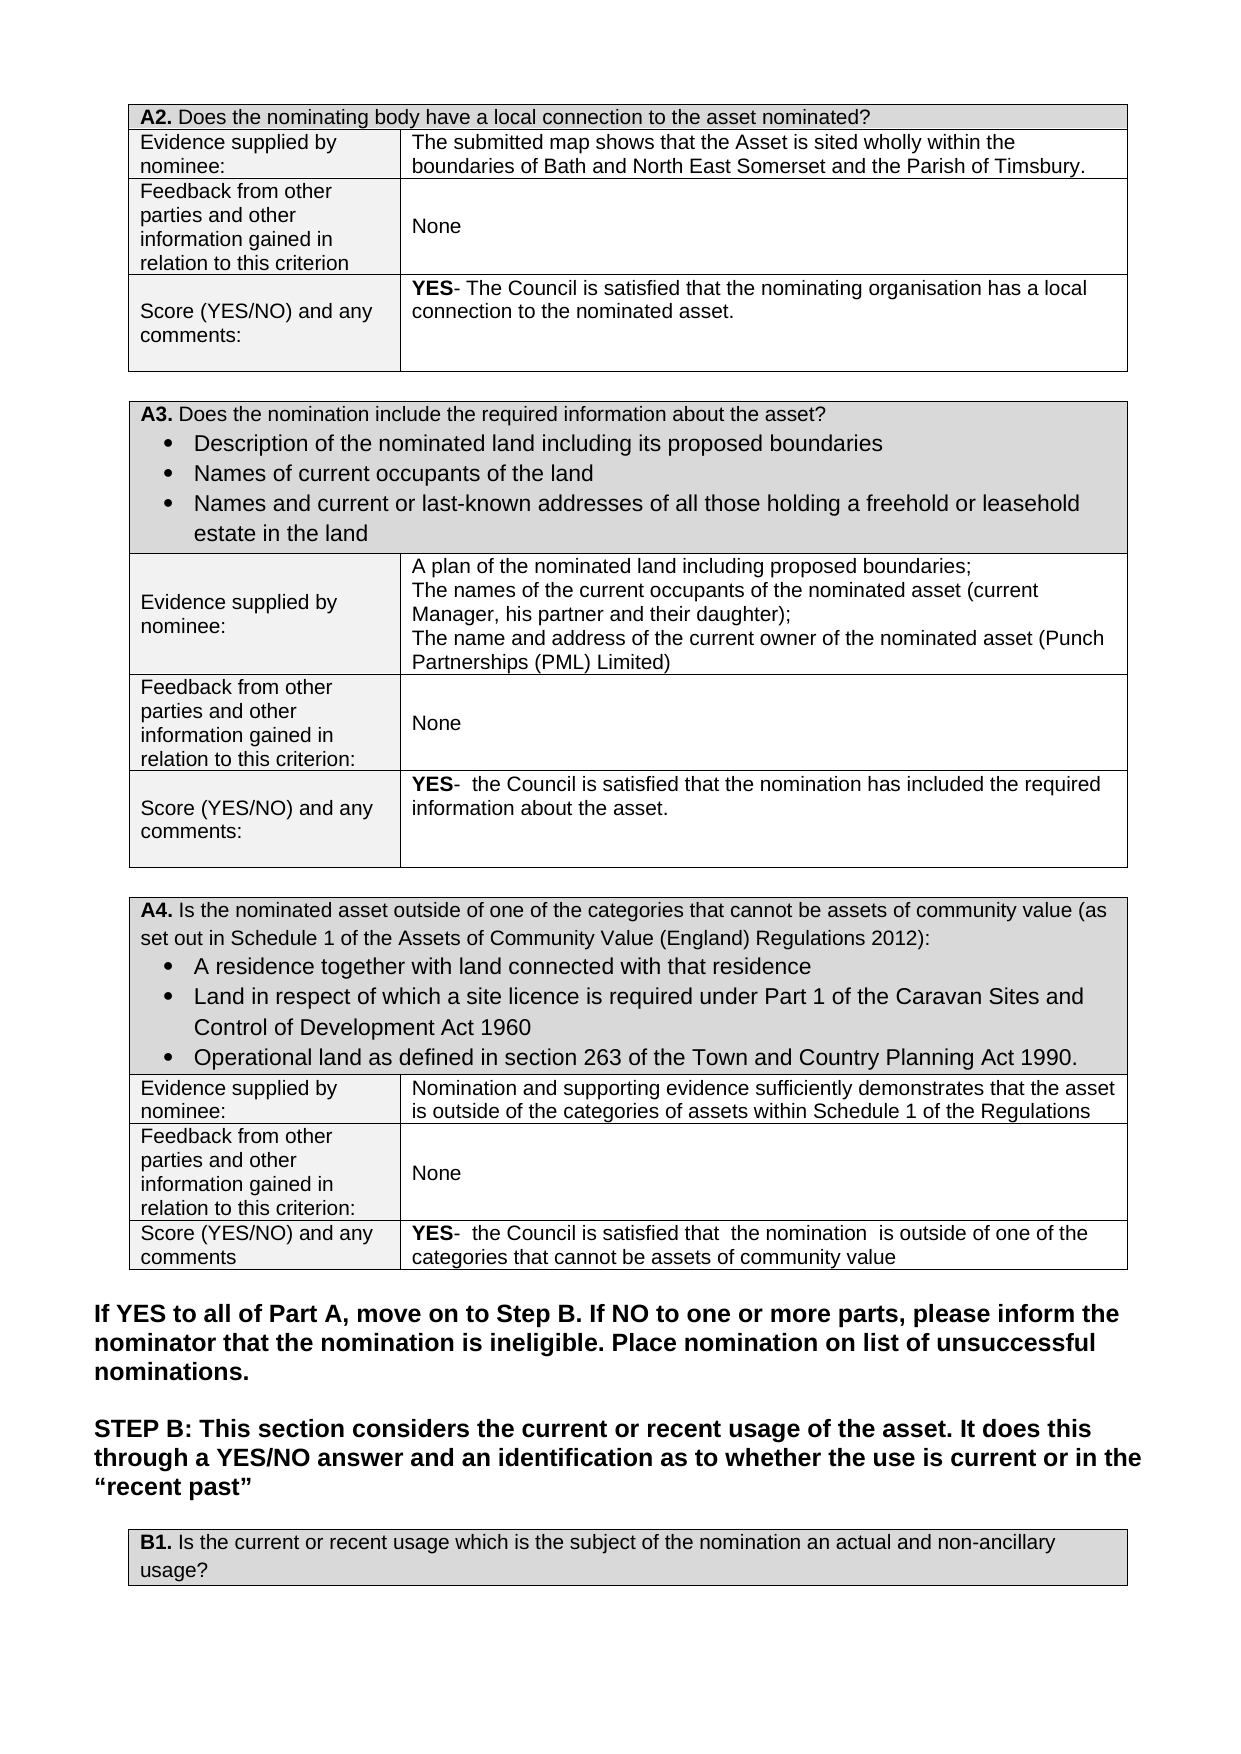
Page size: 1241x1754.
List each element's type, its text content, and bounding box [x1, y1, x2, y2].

table_cell None [401, 179, 1127, 274]
table_cell Evidence supplied by nominee: [130, 554, 400, 673]
table_cell Score (YES/NO) and any comments: [130, 771, 400, 867]
table_cell The submitted map shows that the Asset is sited wholly within the boundaries of Bath and North East Somerset and the Parish of Timsbury. [401, 130, 1127, 177]
text STEP B: This section considers the current or recent usage of the asset. It does this through a YES/NO answer and an identification as to whether the use is current or in the “recent past” [94, 1414, 1162, 1500]
table_cell Evidence supplied by nominee: [130, 1075, 400, 1123]
table_cell Feedback from other parties and other information gained in relation to this criterion: [130, 1124, 400, 1220]
table_header A3. Does the nomination include the required information about the asset? Description of the nominated land including its proposed boundaries Names of current occupants of the land Names and current or last-known addresses of all those holding a freehold or leasehold estate in the land [130, 402, 1127, 553]
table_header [129, 1530, 1127, 1585]
table_cell YES- The Council is satisfied that the nominating organisation has a local connection to the nominated asset. [401, 275, 1127, 371]
table_cell Score (YES/NO) and any comments: [129, 275, 400, 371]
table_cell None [401, 1124, 1127, 1220]
table_cell Score (YES/NO) and any comments [130, 1221, 400, 1269]
table_cell Feedback from other parties and other information gained in relation to this criterion: [130, 675, 400, 770]
table_header A2. Does the nominating body have a local connection to the asset nominated? [129, 105, 1127, 128]
table_cell A plan of the nominated land including proposed boundaries; The names of the current occupants of the nominated asset (current Manager, his partner and their daughter); The name and address of the current owner of the nominated asset (Punch Partnerships (PML) Limited) [401, 554, 1127, 673]
table_header A4. Is the nominated asset outside of one of the categories that cannot be assets of community value (as set out in Schedule 1 of the Assets of Community Value (England) Regulations 2012): A residence together with land connected with that residence Land in respect of which a site licence is required under Part 1 of the Caravan Sites and Control of Development Act 1960 Operational land as defined in section 263 of the Town and Country Planning Act 1990. [130, 898, 1127, 1074]
text If YES to all of Part A, move on to Step B. If NO to one or more parts, please inform the nominator that the nomination is ineligible. Place nomination on list of unsuccessful nominations. [94, 1299, 1165, 1385]
table_cell YES- the Council is satisfied that the nomination has included the required information about the asset. [401, 771, 1127, 867]
table_cell Evidence supplied by nominee: [129, 130, 400, 177]
table_cell Feedback from other parties and other information gained in relation to this criterion [129, 179, 400, 274]
table_cell Nomination and supporting evidence sufficiently demonstrates that the asset is outside of the categories of assets within Schedule 1 of the Regulations [401, 1075, 1127, 1123]
table_cell YES- the Council is satisfied that the nomination is outside of one of the categories that cannot be assets of community value [401, 1221, 1127, 1269]
table_cell None [401, 675, 1127, 770]
